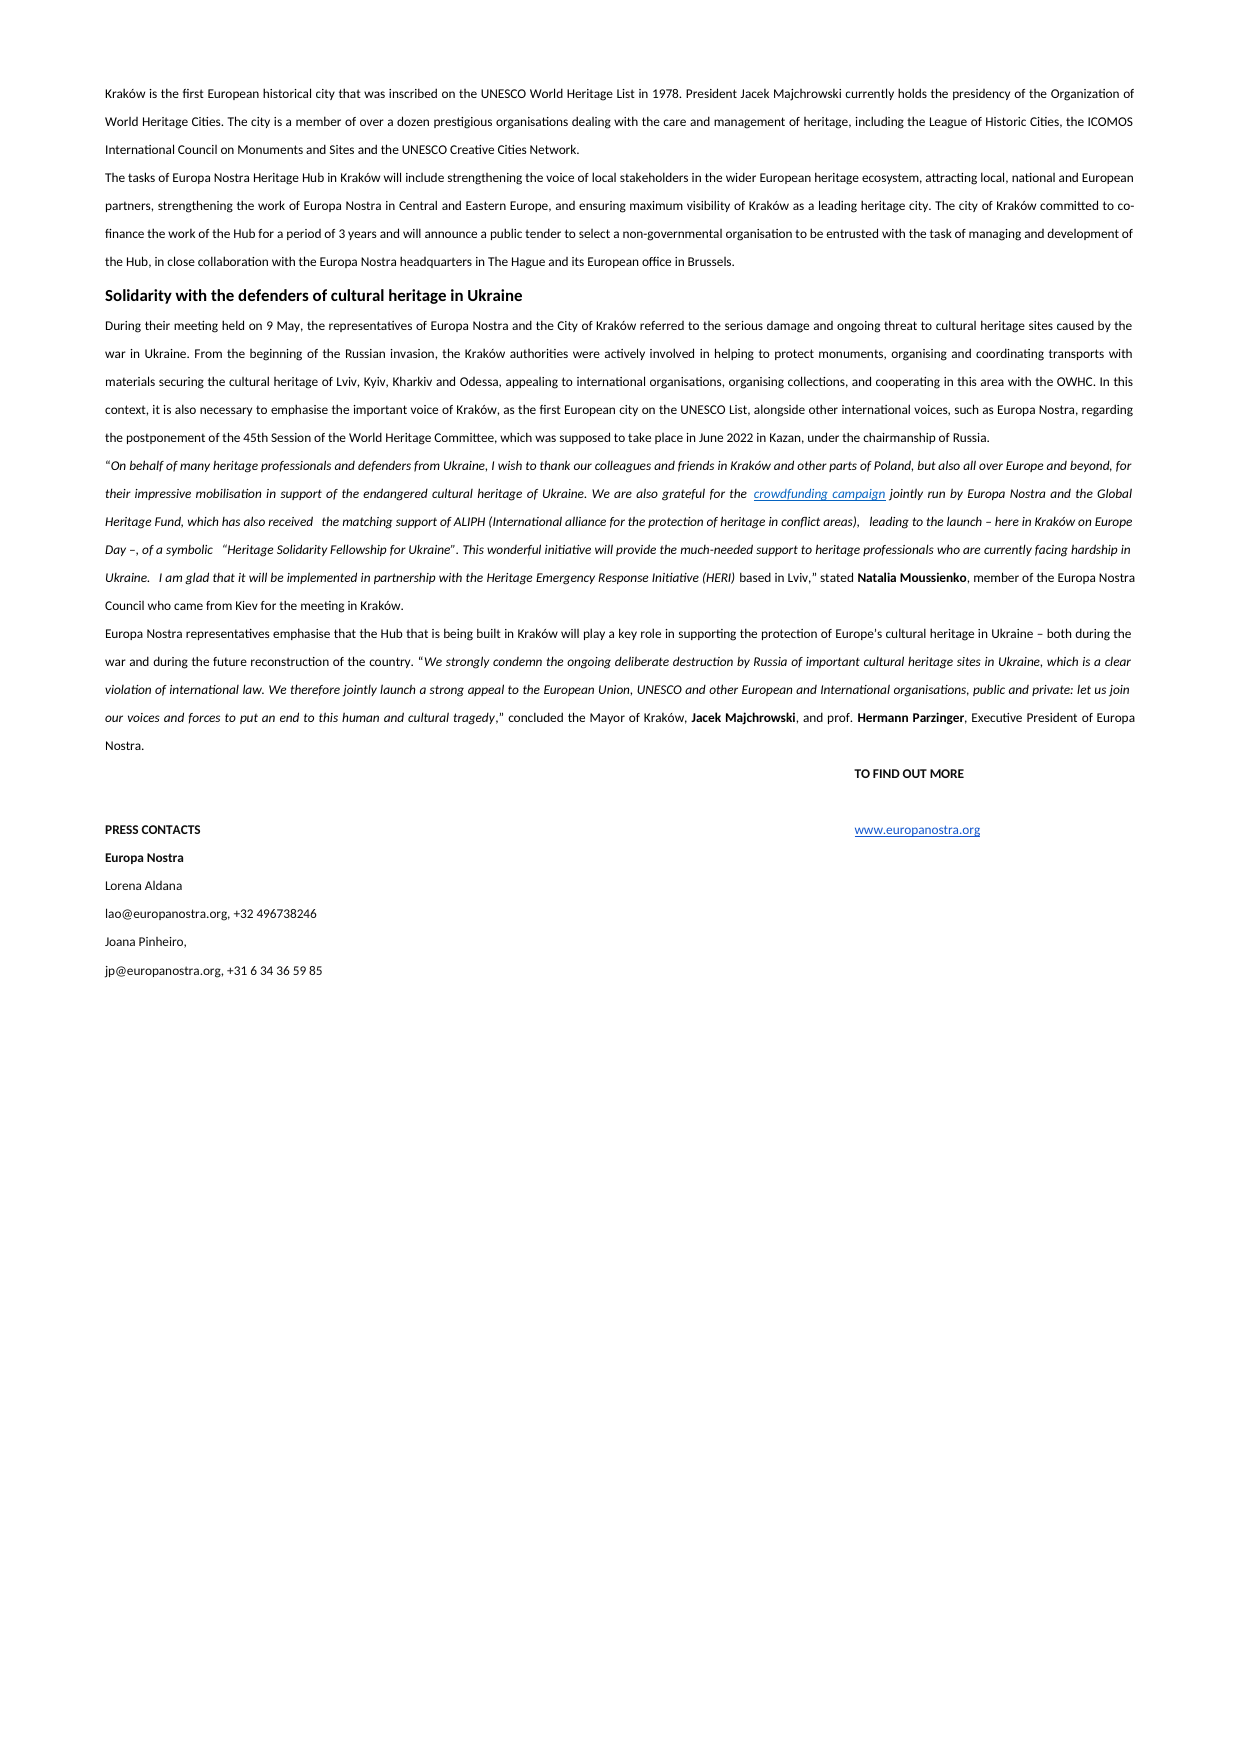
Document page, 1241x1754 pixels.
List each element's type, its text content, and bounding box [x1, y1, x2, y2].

text Europa Nostra representatives emphasise that the Hub that is being built in Kraków will play a key role in supporting the protection of Europe’s cultural heritage in Ukraine – both during the war and during the future reconstruction of the country. “We strongly condemn the ongoing deliberate destruction by Russia of important cultural heritage sites in Ukraine, which is a clear violation of international law. We therefore jointly launch a strong appeal to the European Union, UNESCO and other European and International organisations, public and private: let us join our voices and forces to put an end to this human and cultural tragedy,” concluded the Mayor of Kraków, Jacek Majchrowski, and prof. Hermann Parzinger, Executive President of Europa Nostra. [105, 614, 1135, 754]
text The tasks of Europa Nostra Heritage Hub in Kraków will include strengthening the voice of local stakeholders in the wider European heritage ecosystem, attracting local, national and European partners, strengthening the work of Europa Nostra in Central and Eastern Europe, and ensuring maximum visibility of Kraków as a leading heritage city. The city of Kraków committed to co-finance the work of the Hub for a period of 3 years and will announce a public tender to select a non-governmental organisation to be entrusted with the task of managing and development of the Hub, in close collaboration with the Europa Nostra headquarters in The Hague and its European office in Brussels. [105, 158, 1135, 270]
text Kraków is the first European historical city that was inscribed on the UNESCO World Heritage List in 1978. President Jacek Majchrowski currently holds the presidency of the Organization of World Heritage Cities. The city is a member of over a dozen prestigious organisations dealing with the care and management of heritage, including the League of Historic Cities, the ICOMOS International Council on Monuments and Sites and the UNESCO Creative Cities Network. [105, 74, 1135, 158]
text During their meeting held on 9 May, the representatives of Europa Nostra and the City of Kraków referred to the serious damage and ongoing threat to cultural heritage sites caused by the war in Ukraine. From the beginning of the Russian invasion, the Kraków authorities were actively involved in helping to protect monuments, organising and coordinating transports with materials securing the cultural heritage of Lviv, Kyiv, Kharkiv and Odessa, appealing to international organisations, organising collections, and cooperating in this area with the OWHC. In this context, it is also necessary to emphasise the important voice of Kraków, as the first European city on the UNESCO List, alongside other international voices, such as Europa Nostra, regarding the postponement of the 45th Session of the World Heritage Committee, which was supposed to take place in June 2022 in Kazan, under the chairmanship of Russia. [105, 306, 1135, 446]
text Solidarity with the defenders of cultural heritage in Ukraine [105, 270, 1135, 306]
table_header PRESS CONTACTS Europa Nostra Lorena Aldana lao@europanostra.org, +32 496738246 Joana Pinheiro, jp@europanostra.org, +31 6 34 36 59 85 [94, 754, 843, 1006]
text “On behalf of many heritage professionals and defenders from Ukraine, I wish to thank our colleagues and friends in Kraków and other parts of Poland, but also all over Europe and beyond, for their impressive mobilisation in support of the endangered cultural heritage of Ukraine. We are also grateful for the crowdfunding campaign jointly run by Europa Nostra and the Global Heritage Fund, which has also received the matching support of ALIPH (International alliance for the protection of heritage in conflict areas), leading to the launch – here in Kraków on Europe Day –, of a symbolic “Heritage Solidarity Fellowship for Ukraine”. This wonderful initiative will provide the much-needed support to heritage professionals who are currently facing hardship in Ukraine. I am glad that it will be implemented in partnership with the Heritage Emergency Response Initiative (HERI) based in Lviv,” stated Natalia Moussienko, member of the Europa Nostra Council who came from Kiev for the meeting in Kraków. [105, 446, 1135, 614]
table_header TO FIND OUT MORE www.europanostra.org [843, 754, 1240, 1006]
